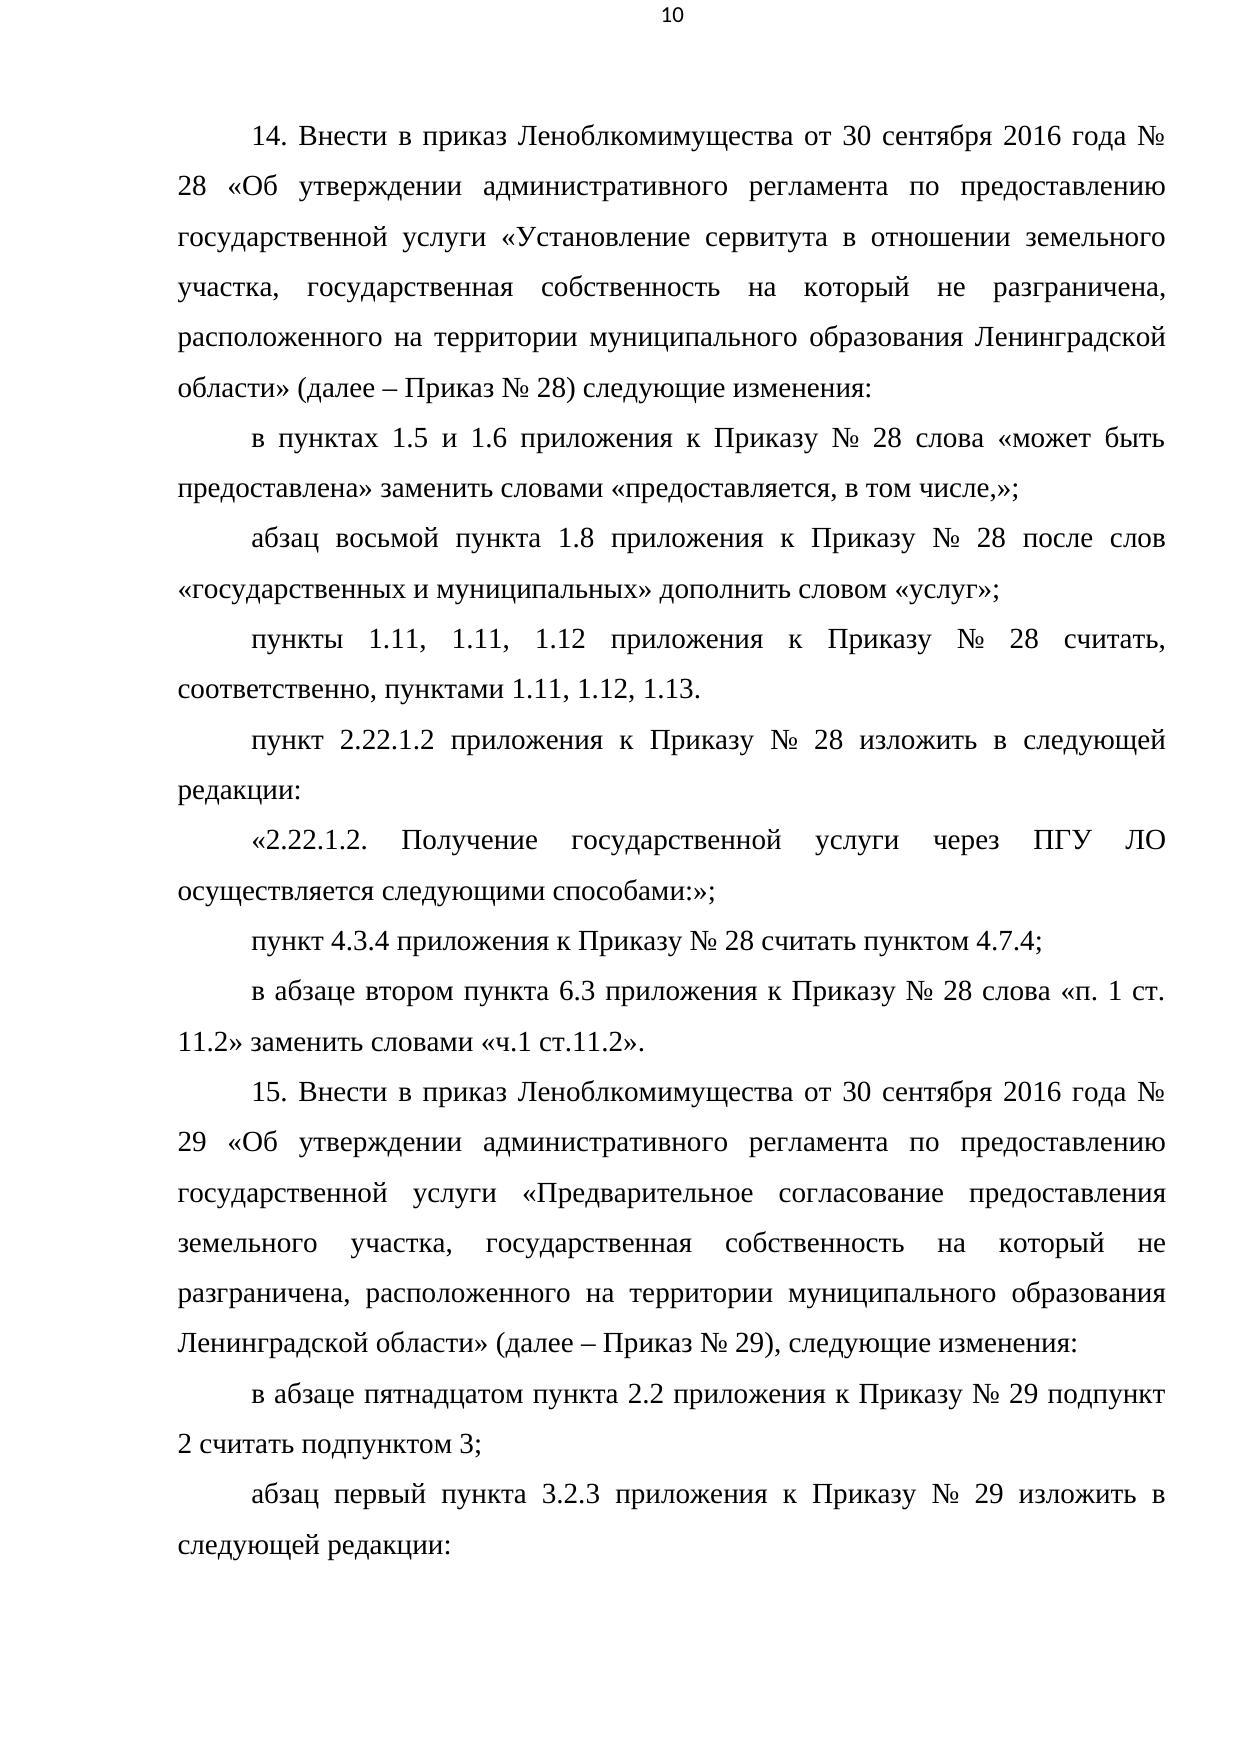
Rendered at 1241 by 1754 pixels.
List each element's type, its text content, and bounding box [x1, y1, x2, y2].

text «2.22.1.2. Получение государственной услуги через ПГУ ЛО осуществляется следующими способами:»; [177, 822, 1167, 906]
text пункт 4.3.4 приложения к Приказу № 28 считать пунктом 4.7.4; [177, 923, 1167, 957]
text пункт 2.22.1.2 приложения к Приказу № 28 изложить в следующей редакции: [177, 722, 1167, 806]
text в абзаце втором пункта 6.3 приложения к Приказу № 28 слова «п. 1 ст. 11.2» заменить словами «ч.1 ст.11.2». [177, 973, 1167, 1057]
text 14. Внести в приказ Леноблкомимущества от 30 сентября 2016 года № 28 «Об утверждении административного регламента по предоставлению государственной услуги «Установление сервитута в отношении земельного участка, государственная собственность на который не разграничена, расположенного на территории муниципального образования Ленинградской области» (далее – Приказ № 28) следующие изменения: [177, 118, 1167, 403]
text в абзаце пятнадцатом пункта 2.2 приложения к Приказу № 29 подпункт 2 считать подпунктом 3; [177, 1376, 1167, 1460]
text в пунктах 1.5 и 1.6 приложения к Приказу № 28 слова «может быть предоставлена» заменить словами «предоставляется, в том числе,»; [177, 420, 1167, 504]
text пункты 1.11, 1.11, 1.12 приложения к Приказу № 28 считать, соответственно, пунктами 1.11, 1.12, 1.13. [177, 621, 1167, 705]
text абзац восьмой пункта 1.8 приложения к Приказу № 28 после слов «государственных и муниципальных» дополнить словом «услуг»; [177, 521, 1167, 604]
text абзац первый пункта 3.2.3 приложения к Приказу № 29 изложить в следующей редакции: [177, 1477, 1167, 1560]
text 15. Внести в приказ Леноблкомимущества от 30 сентября 2016 года № 29 «Об утверждении административного регламента по предоставлению государственной услуги «Предварительное согласование предоставления земельного участка, государственная собственность на который не разграничена, расположенного на территории муниципального образования Ленинградской области» (далее – Приказ № 29), следующие изменения: [177, 1074, 1167, 1359]
